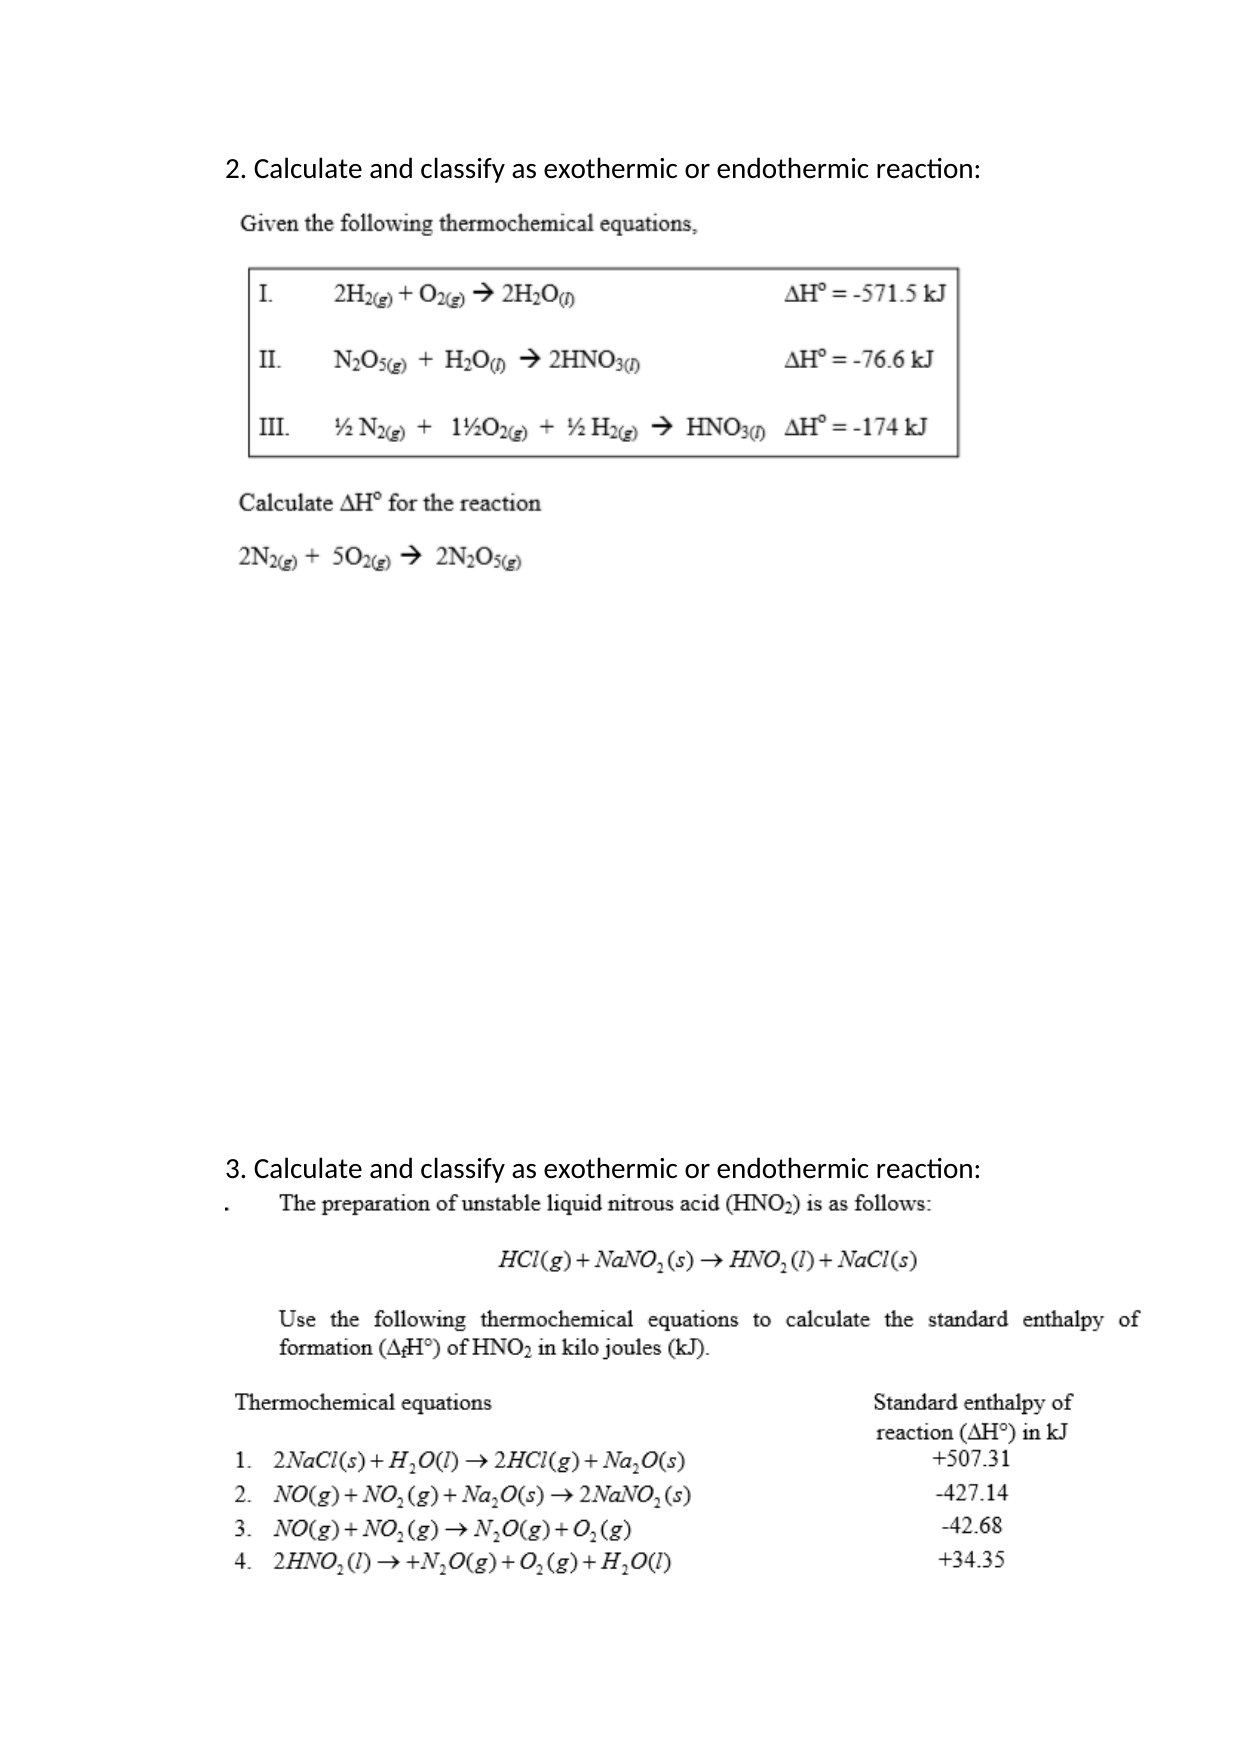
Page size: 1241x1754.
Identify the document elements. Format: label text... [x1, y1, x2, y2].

text 2. Calculate and classify as exothermic or endothermic reaction: [150, 150, 1090, 186]
picture [225, 1187, 1166, 1578]
list 3. Calculate and classify as exothermic or endothermic reaction: [225, 1150, 1090, 1186]
picture [225, 204, 993, 587]
